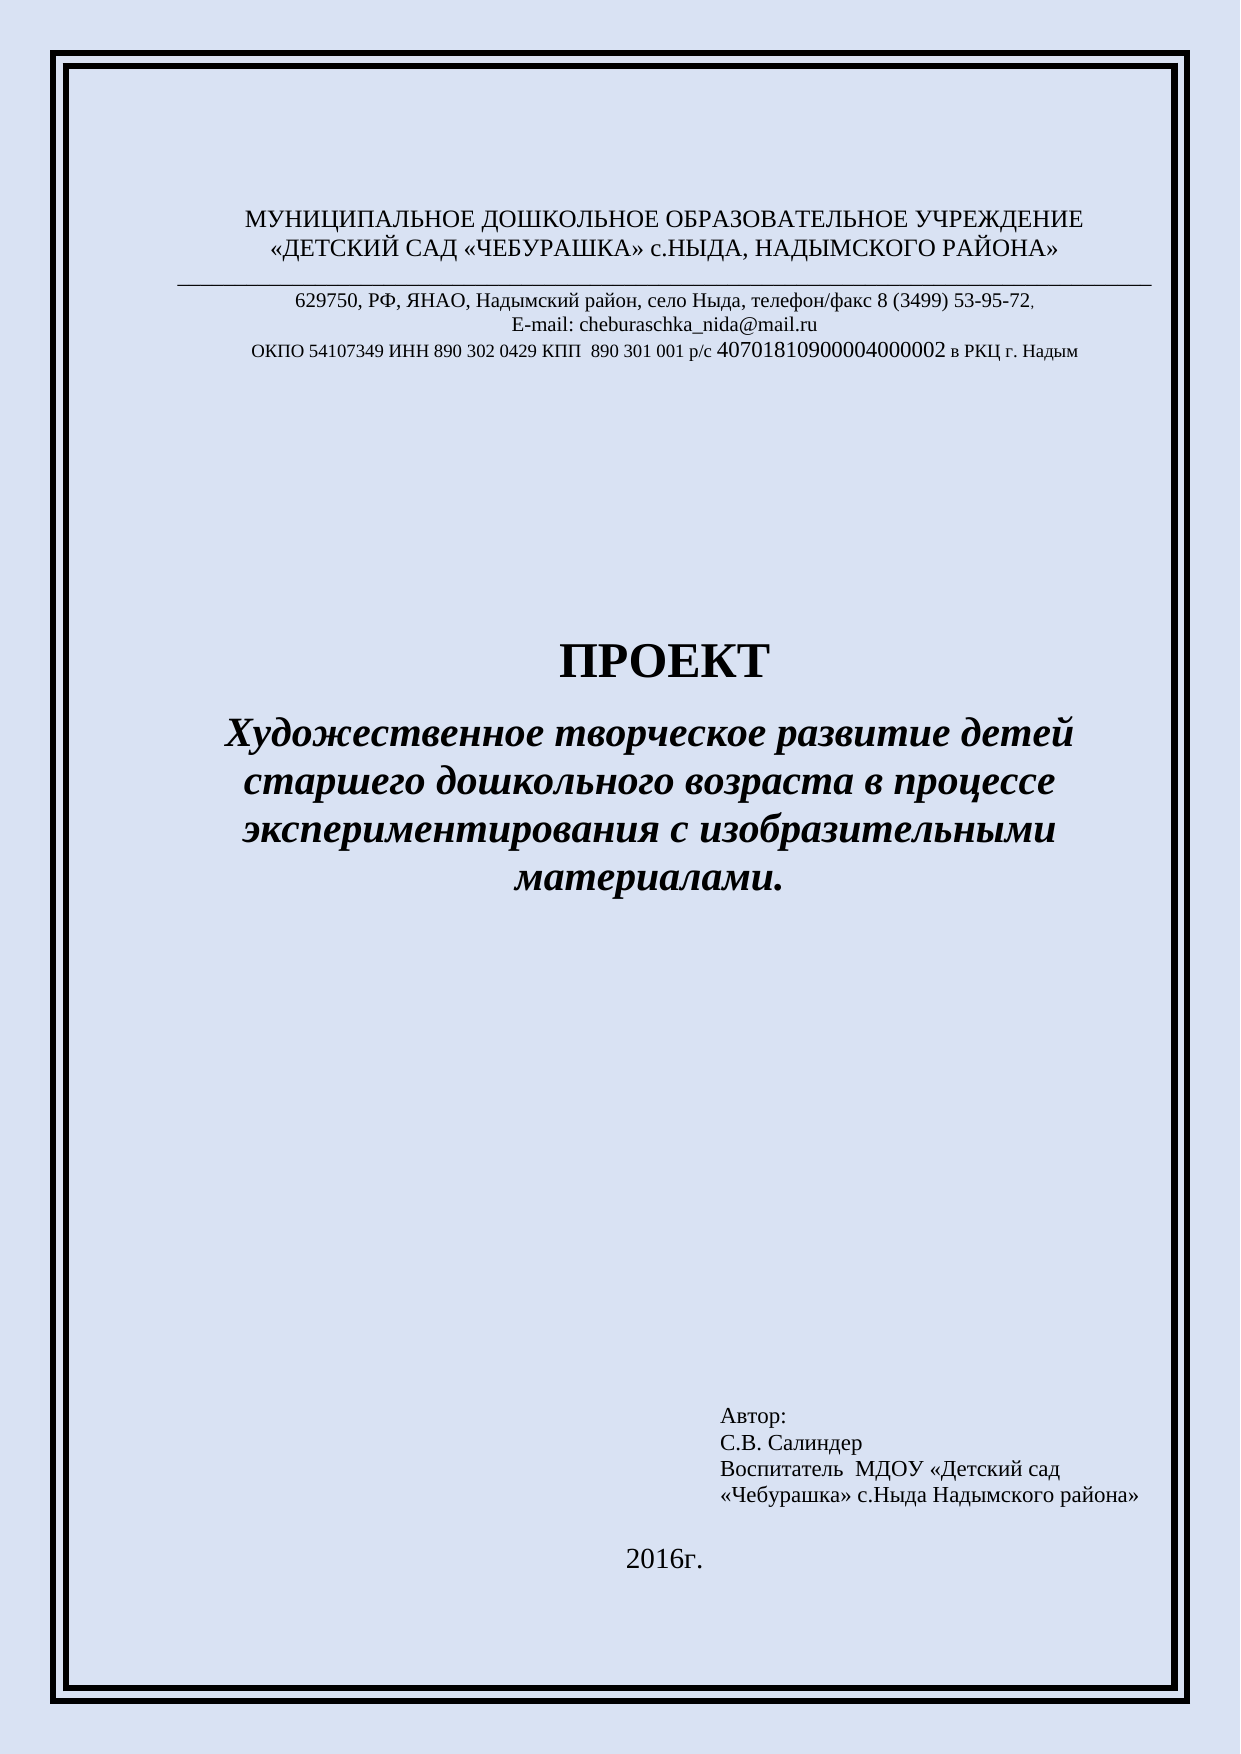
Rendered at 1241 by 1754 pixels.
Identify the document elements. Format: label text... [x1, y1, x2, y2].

text 2016г. [177, 1541, 1152, 1575]
table_header Автор: С.В. Салиндер Воспитатель МДОУ «Детский сад «Чебурашка» с.Ныда Надымского района» [709, 1403, 1163, 1508]
text 629750, РФ, ЯНАО, Надымский район, село Ныда, телефон/факс 8 (3499) 53-95-72, [177, 288, 1152, 312]
text ПРОЕКТ [177, 631, 1152, 688]
text ОКПО 54107349 ИНН 890 302 0429 КПП 890 301 001 р/с 40701810900004000002 в РКЦ г. Надым [177, 336, 1152, 363]
text Художественное творческое развитие детей старшего дошкольного возраста в процессе экспериментирования с изобразительными материалами. [177, 708, 1122, 899]
text «ДЕТСКИЙ САД «ЧЕБУРАШКА» с.НЫДА, НАДЫМСКОГО РАЙОНА» _____________________________________________________________________________________ [177, 233, 1152, 285]
text E-mail: cheburaschka_nida@mail.ru [177, 312, 1152, 336]
text МУНИЦИПАЛЬНОЕ ДОШКОЛЬНОЕ ОБРАЗОВАТЕЛЬНОЕ УЧРЕЖДЕНИЕ [177, 204, 1152, 233]
